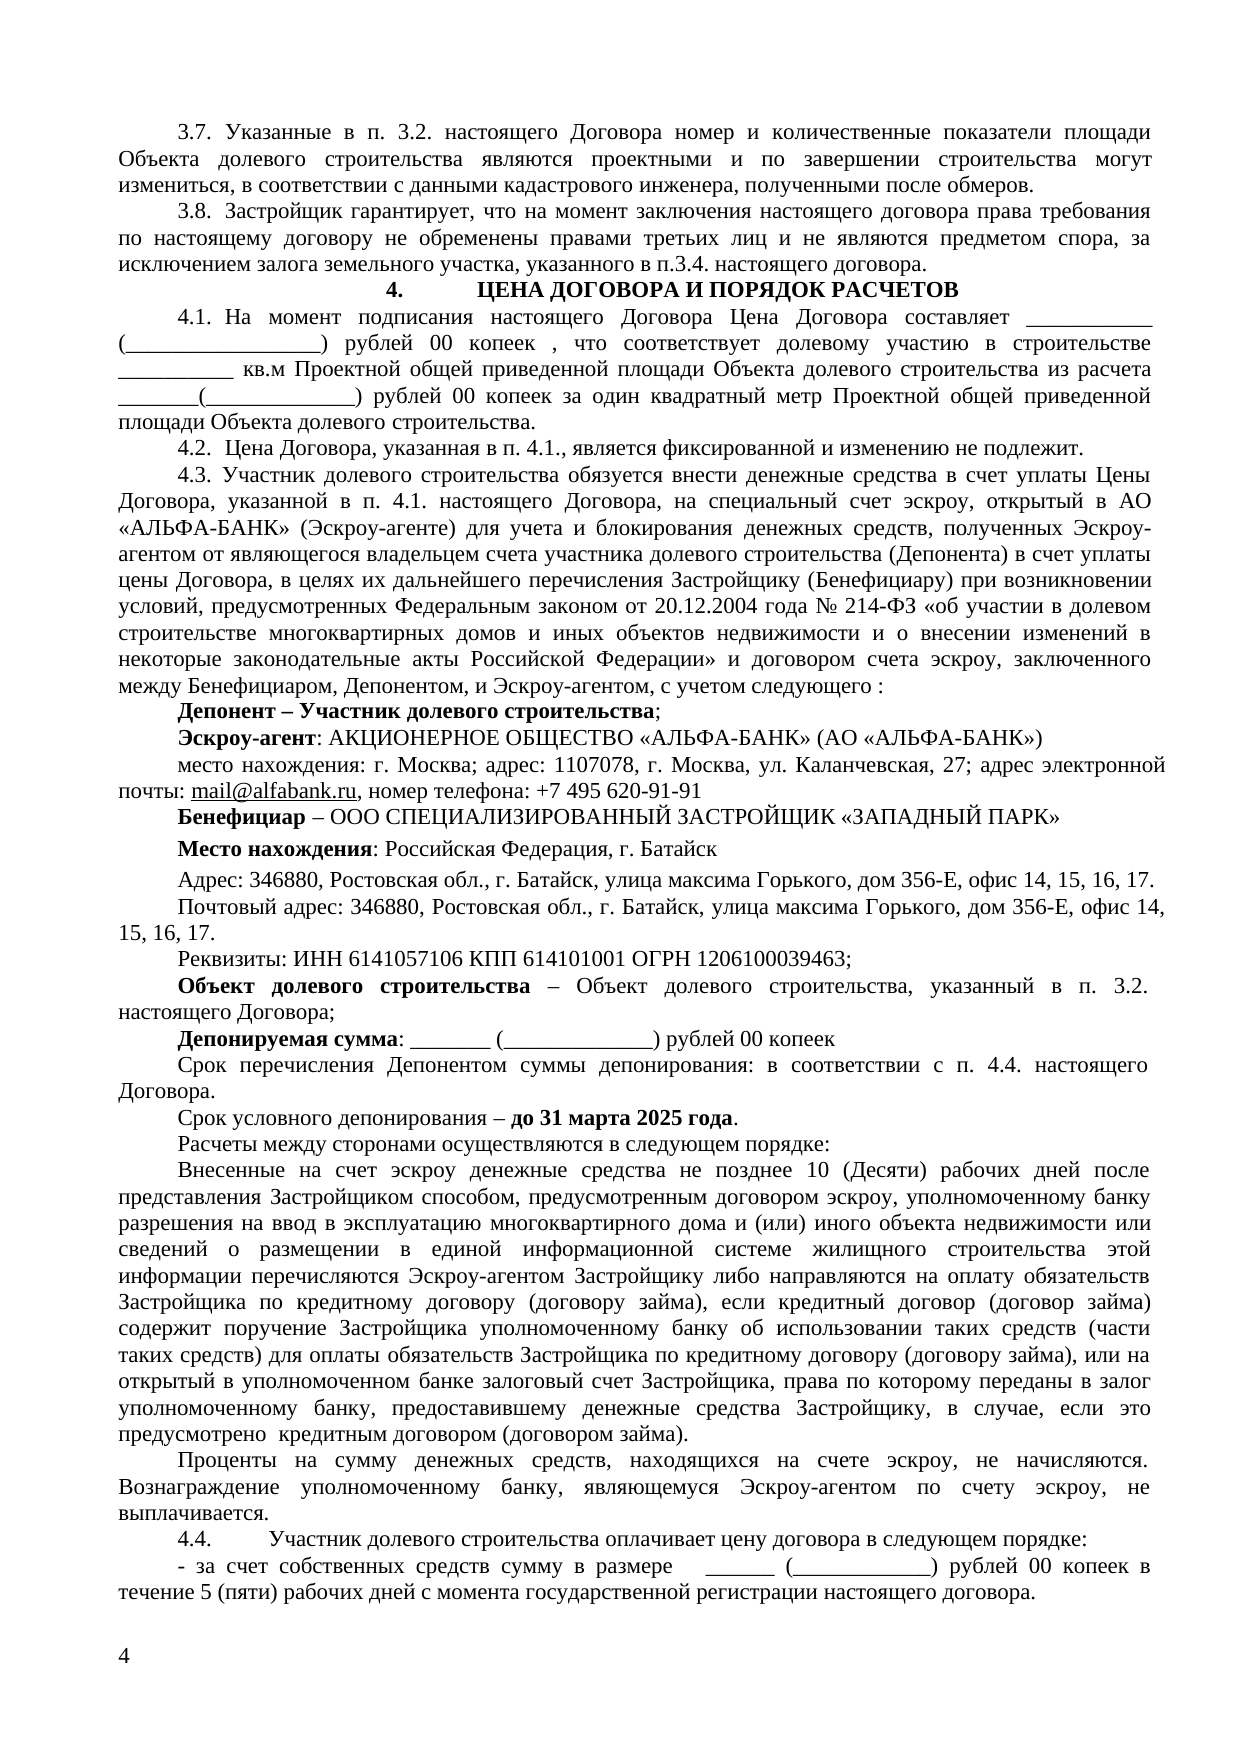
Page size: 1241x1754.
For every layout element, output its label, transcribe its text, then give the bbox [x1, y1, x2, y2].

list Участник долевого строительства обязуется внести денежные средства в счет уплаты Цены Договора, указанной в п. 4.1. настоящего Договора, на специальный счет эскроу, открытый в АО «АЛЬФА-БАНК» (Эскроу-агенте) для учета и блокирования денежных средств, полученных Эскроу-агентом от являющегося владельцем счета участника долевого строительства (Депонента) в счет уплаты цены Договора, в целях их дальнейшего перечисления Застройщику (Бенефициару) при возникновении условий, предусмотренных Федеральным законом от 20.12.2004 года № 214-ФЗ «об участии в долевом строительстве многоквартирных домов и иных объектов недвижимости и о внесении изменений в некоторые законодательные акты Российской Федерации» и договором счета эскроу, заключенного между Бенефициаром, Депонентом, и Эскроу-агентом, с учетом следующего : [118, 461, 1152, 698]
text Расчеты между сторонами осуществляются в следующем порядке: [118, 1130, 1092, 1156]
text Депонент – Участник долевого строительства; [118, 698, 1167, 724]
text Внесенные на счет эскроу денежные средства не позднее 10 (Десяти) рабочих дней после представления Застройщиком способом, предусмотренным договором эскроу, уполномоченному банку разрешения на ввод в эксплуатацию многоквартирного дома и (или) иного объекта недвижимости или сведений о размещении в единой информационной системе жилищного строительства этой информации перечисляются Эскроу-агентом Застройщику либо направляются на оплату обязательств Застройщика по кредитному договору (договору займа), если кредитный договор (договор займа) содержит поручение Застройщика уполномоченному банку об использовании таких средств (части таких средств) для оплаты обязательств Застройщика по кредитному договору (договору займа), или на открытый в уполномоченном банке залоговый счет Застройщика, права по которому переданы в залог уполномоченному банку, предоставившему денежные средства Застройщику, в случае, если это предусмотрено кредитным договором (договором займа). [118, 1156, 1151, 1446]
list Цена Договора, указанная в п. 4.1., является фиксированной и изменению не подлежит. [118, 434, 1151, 461]
text Место нахождения: Российская Федерация, г. Батайск [118, 835, 1167, 861]
list На момент подписания настоящего Договора Цена Договора составляет ___________ (_________________) рублей 00 копеек , что соответствует долевому участию в строительстве __________ кв.м Проектной общей приведенной площади Объекта долевого строительства из расчета _______(_____________) рублей 00 копеек за один квадратный метр Проектной общей приведенной площади Объекта долевого строительства. [118, 303, 1153, 434]
text Бенефициар – ООО СПЕЦИАЛИЗИРОВАННЫЙ ЗАСТРОЙЩИК «ЗАПАДНЫЙ ПАРК» [118, 803, 1167, 830]
text Эскроу-агент: АКЦИОНЕРНОЕ ОБЩЕСТВО «АЛЬФА-БАНК» (АО «АЛЬФА-БАНК») [118, 724, 1167, 751]
list Застройщик гарантирует, что на момент заключения настоящего договора права требования по настоящему договору не обременены правами третьих лиц и не являются предметом спора, за исключением залога земельного участка, указанного в п.3.4. настоящего договора. [118, 197, 1152, 276]
list Участник долевого строительства оплачивает цену договора в следующем порядке: [118, 1525, 1152, 1552]
text Срок перечисления Депонентом суммы депонирования: в соответствии с п. 4.4. настоящего Договора. [118, 1051, 1150, 1104]
list - за счет собственных средств сумму в размере ______ (____________) рублей 00 копеек в течение 5 (пяти) рабочих дней с момента государственной регистрации настоящего договора. [118, 1552, 1152, 1604]
text Адрес: 346880, Ростовская обл., г. Батайск, улица максима Горького, дом 356-Е, офис 14, 15, 16, 17. [118, 866, 1167, 893]
text Срок условного депонирования – до 31 марта 2025 года. [118, 1104, 1150, 1130]
text Объект долевого строительства – Объект долевого строительства, указанный в п. 3.2. настоящего Договора; [118, 972, 1150, 1024]
text Почтовый адрес: 346880, Ростовская обл., г. Батайск, улица максима Горького, дом 356-Е, офис 14, 15, 16, 17. [118, 893, 1167, 946]
text место нахождения: г. Москва; адрес: 1107078, г. Москва, ул. Каланчевская, 27; адрес электронной почты: mail@alfabank.ru, номер телефона: +7 495 620-91-91 [118, 751, 1167, 803]
list Указанные в п. 3.2. настоящего Договора номер и количественные показатели площади Объекта долевого строительства являются проектными и по завершении строительства могут измениться, в соответствии с данными кадастрового инженера, полученными после обмеров. [118, 118, 1152, 197]
text Реквизиты: ИНН 6141057106 КПП 614101001 ОГРН 1206100039463; [118, 946, 1167, 972]
subtitle ЦЕНА ДОГОВОРА И ПОРЯДОК РАСЧЕТОВ [118, 276, 1167, 303]
text Проценты на сумму денежных средств, находящихся на счете эскроу, не начисляются. Вознаграждение уполномоченному банку, являющемуся Эскроу-агентом по счету эскроу, не выплачивается. [118, 1446, 1150, 1525]
text Депонируемая сумма: _______ (_____________) рублей 00 копеек [118, 1024, 1150, 1051]
